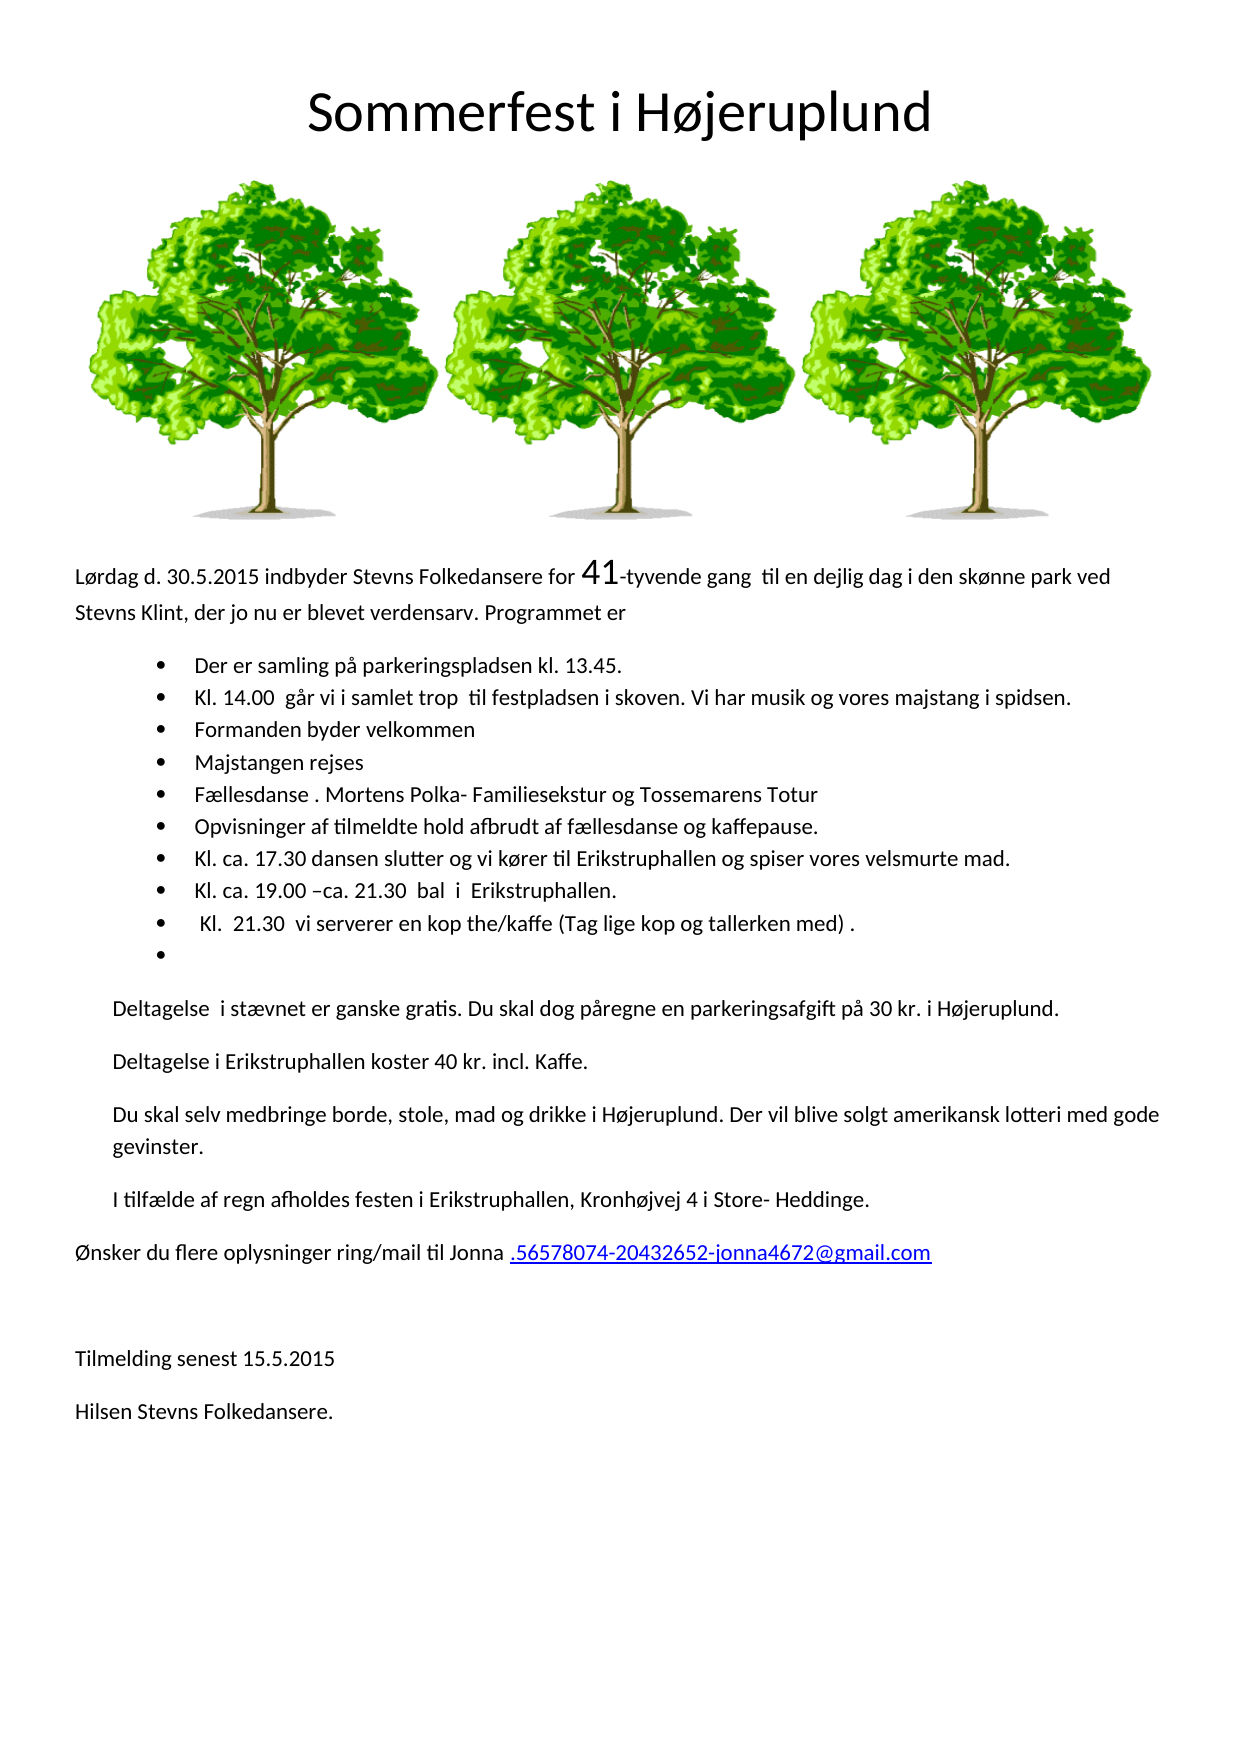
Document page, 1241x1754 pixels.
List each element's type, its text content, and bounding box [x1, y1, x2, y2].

text I tilfælde af regn afholdes festen i Erikstruphallen, Kronhøjvej 4 i Store- Heddinge. [112, 1185, 1165, 1213]
text Lørdag d. 30.5.2015 indbyder Stevns Folkedansere for 41-tyvende gang til en dejlig dag i den skønne park ved Stevns Klint, der jo nu er blevet verdensarv. Programmet er [75, 548, 1165, 626]
text Du skal selv medbringe borde, stole, mad og drikke i Højeruplund. Der vil blive solgt amerikansk lotteri med gode gevinster. [112, 1100, 1165, 1160]
list Opvisninger af tilmeldte hold afbrudt af fællesdanse og kaffepause. [157, 812, 1165, 840]
list Formanden byder velkommen [157, 716, 1165, 743]
list Kl. 14.00 går vi i samlet trop til festpladsen i skoven. Vi har musik og vores majstang i spidsen. [157, 683, 1165, 711]
list Fællesdanse . Mortens Polka- Familiesekstur og Tossemarens Totur [157, 780, 1165, 808]
list Der er samling på parkeringspladsen kl. 13.45. [157, 651, 1165, 679]
text Deltagelse i Erikstruphallen koster 40 kr. incl. Kaffe. [112, 1047, 1165, 1075]
text Deltagelse i stævnet er ganske gratis. Du skal dog påregne en parkeringsafgift på 30 kr. i Højeruplund. [112, 994, 1165, 1022]
list Kl. ca. 17.30 dansen slutter og vi kører til Erikstruphallen og spiser vores velsmurte mad. [157, 844, 1165, 872]
picture [85, 177, 1155, 523]
text Hilsen Stevns Folkedansere. [75, 1397, 1165, 1425]
text Ønsker du flere oplysninger ring/mail til Jonna .56578074-20432652-jonna4672@gmail.com [75, 1238, 1165, 1266]
list Kl. ca. 19.00 –ca. 21.30 bal i Erikstruphallen. [157, 876, 1165, 904]
list Kl. 21.30 vi serverer en kop the/kaffe (Tag lige kop og tallerken med) . [157, 909, 1165, 937]
list Majstangen rejses [157, 748, 1165, 776]
text Tilmelding senest 15.5.2015 [75, 1344, 1165, 1372]
text Sommerfest i Højeruplund [75, 75, 1165, 146]
